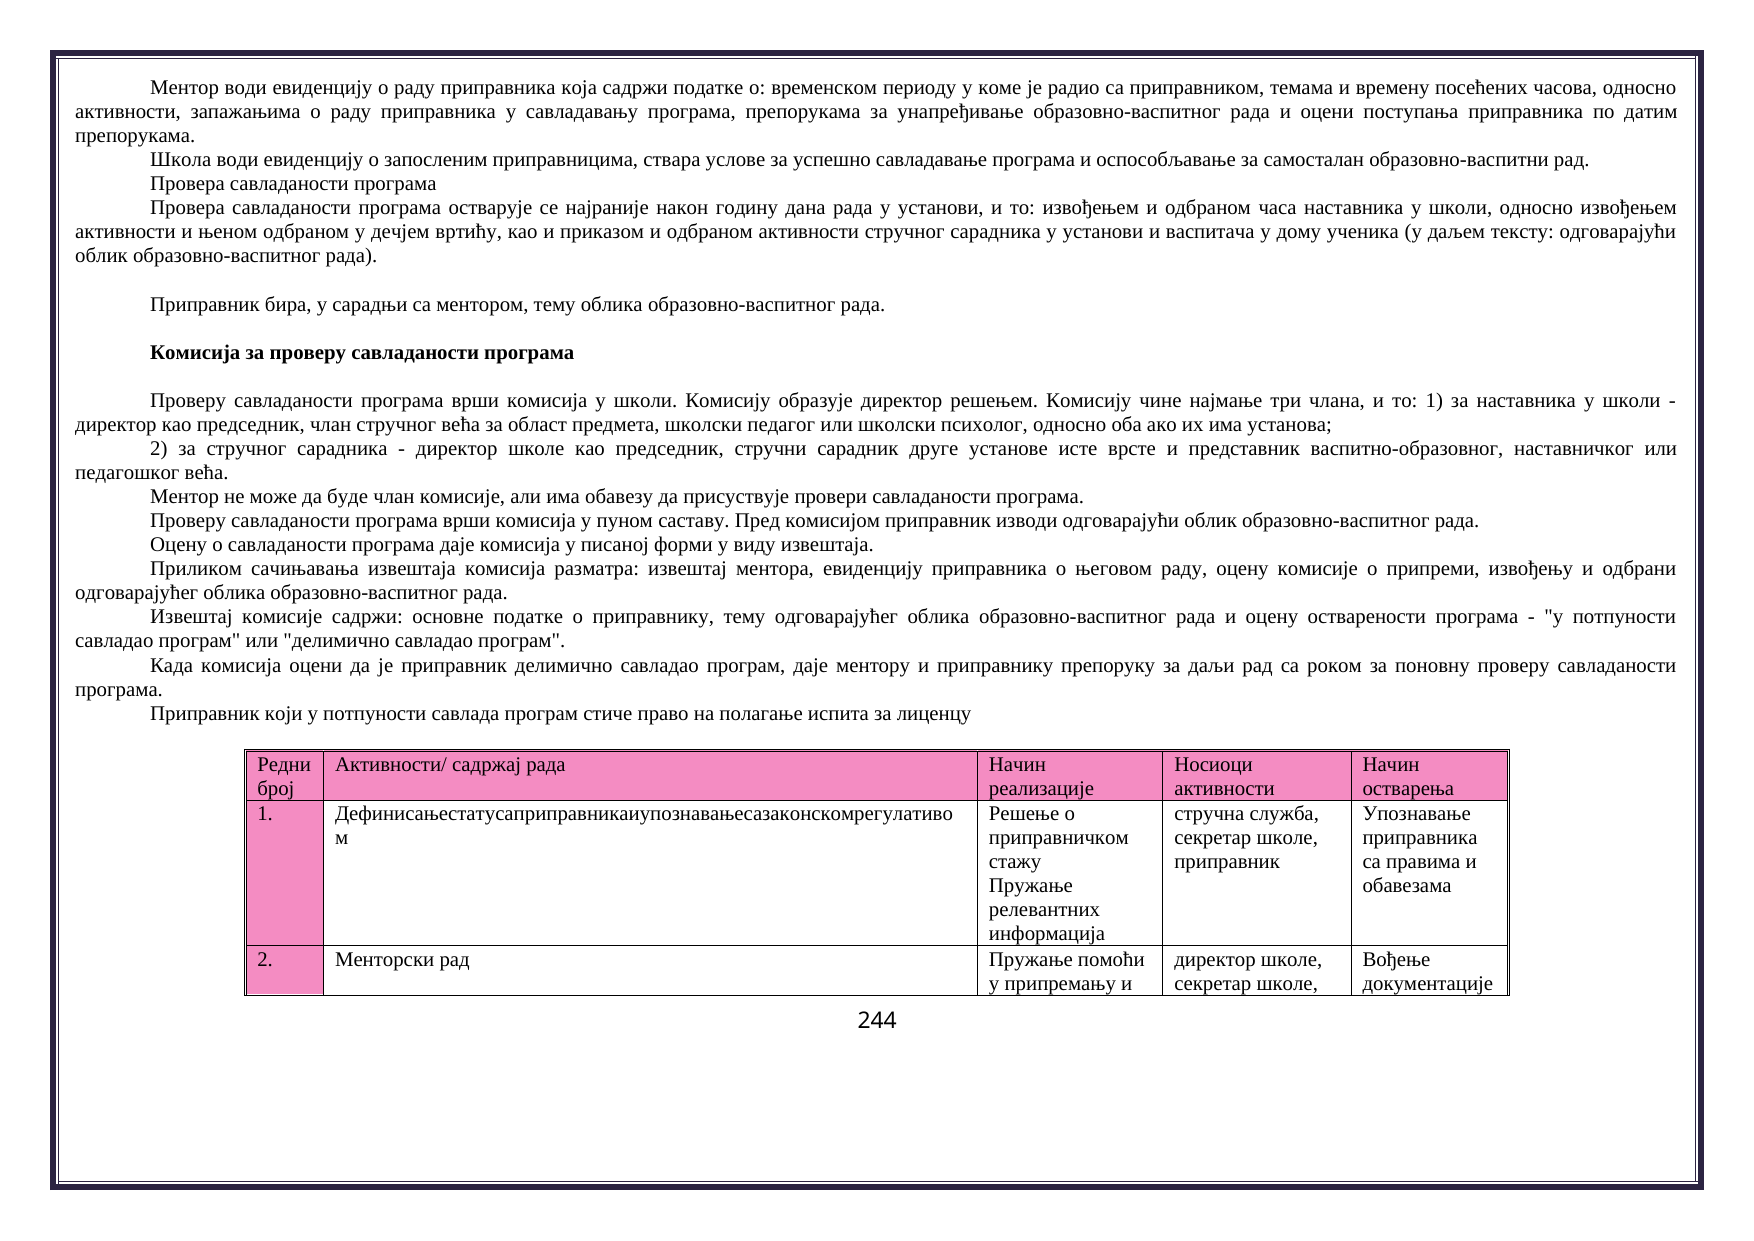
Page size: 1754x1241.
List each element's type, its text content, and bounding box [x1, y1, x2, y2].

text Проверу савладаности програма врши комисија у пуном саставу. Пред комисијом приправник изводи одговарајући облик образовно-васпитног рада. [75, 508, 1679, 532]
text Провера савладаности програма [75, 171, 1679, 195]
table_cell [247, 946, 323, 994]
text Оцену о савладаности програма даје комисија у писаној форми у виду извештаја. [75, 532, 1679, 556]
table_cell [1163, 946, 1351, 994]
text Провера савладаности програма остварује се најраније након годину дана рада у установи, и то: извођењем и одбраном часа наставника у школи, односно извођењем активности и њеном одбраном у дечјем вртићу, као и приказом и одбраном активности стручног сарадника у установи и васпитача у дому ученика (у даљем тексту: одговарајући облик образовно-васпитног рада). [75, 195, 1679, 267]
text Комисија за проверу савладаности програма [75, 340, 1679, 364]
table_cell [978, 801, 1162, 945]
text Приправник који у потпуности савлада програм стиче право на полагање испита за лиценцу [75, 701, 1679, 725]
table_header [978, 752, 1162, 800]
text Приправник бира, у сарадњи са ментором, тему облика образовно-васпитног рада. [75, 292, 1679, 316]
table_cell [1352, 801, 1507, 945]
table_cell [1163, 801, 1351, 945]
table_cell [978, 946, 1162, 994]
text Проверу савладаности програма врши комисија у школи. Комисију образује директор решењем. Комисију чине најмање три члана, и то: 1) за наставника у школи - директор као председник, члан стручног већа за област предмета, школски педагог или школски психолог, односно оба ако их има установа; [75, 388, 1679, 436]
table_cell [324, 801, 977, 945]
text 2) за стручног сарадника - директор школе као председник, стручни сарадник друге установе исте врсте и представник васпитно-образовног, наставничког или педагошког већа. [75, 436, 1679, 484]
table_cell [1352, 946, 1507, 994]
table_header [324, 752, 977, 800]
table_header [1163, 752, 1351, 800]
text Извештај комисије садржи: основне податке о приправнику, тему одговарајућег облика образовно-васпитног рада и оцену остварености програма - "у потпуности савладао програм" или "делимично савладао програм". [75, 604, 1679, 652]
text Приликом сачињавања извештаја комисија разматра: извештај ментора, евиденцију приправника о његовом раду, оцену комисије о припреми, извођењу и одбрани одговарајућег облика образовно-васпитног рада. [75, 556, 1679, 604]
text Када комисија оцени да је приправник делимично савладао програм, даје ментору и приправнику препоруку за даљи рад са роком за поновну проверу савладаности програма. [75, 652, 1679, 701]
text Ментор не може да буде члан комисије, али има обавезу да присуствује провери савладаности програма. [75, 484, 1679, 508]
text Школа води евиденцију о запосленим приправницима, ствара услове за успешно савладавање програма и оспособљавање за самосталан образовно-васпитни рад. [75, 147, 1679, 171]
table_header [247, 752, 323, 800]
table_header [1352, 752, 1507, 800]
text Ментор води евиденцију о раду приправника која садржи податке о: временском периоду у коме је радио са приправником, темама и времену посећених часова, односно активности, запажањима о раду приправника у савладавању програма, препорукама за унапређивање образовно-васпитног рада и оцени поступања приправника по датим препорукама. [75, 75, 1679, 147]
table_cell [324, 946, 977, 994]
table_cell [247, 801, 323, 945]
